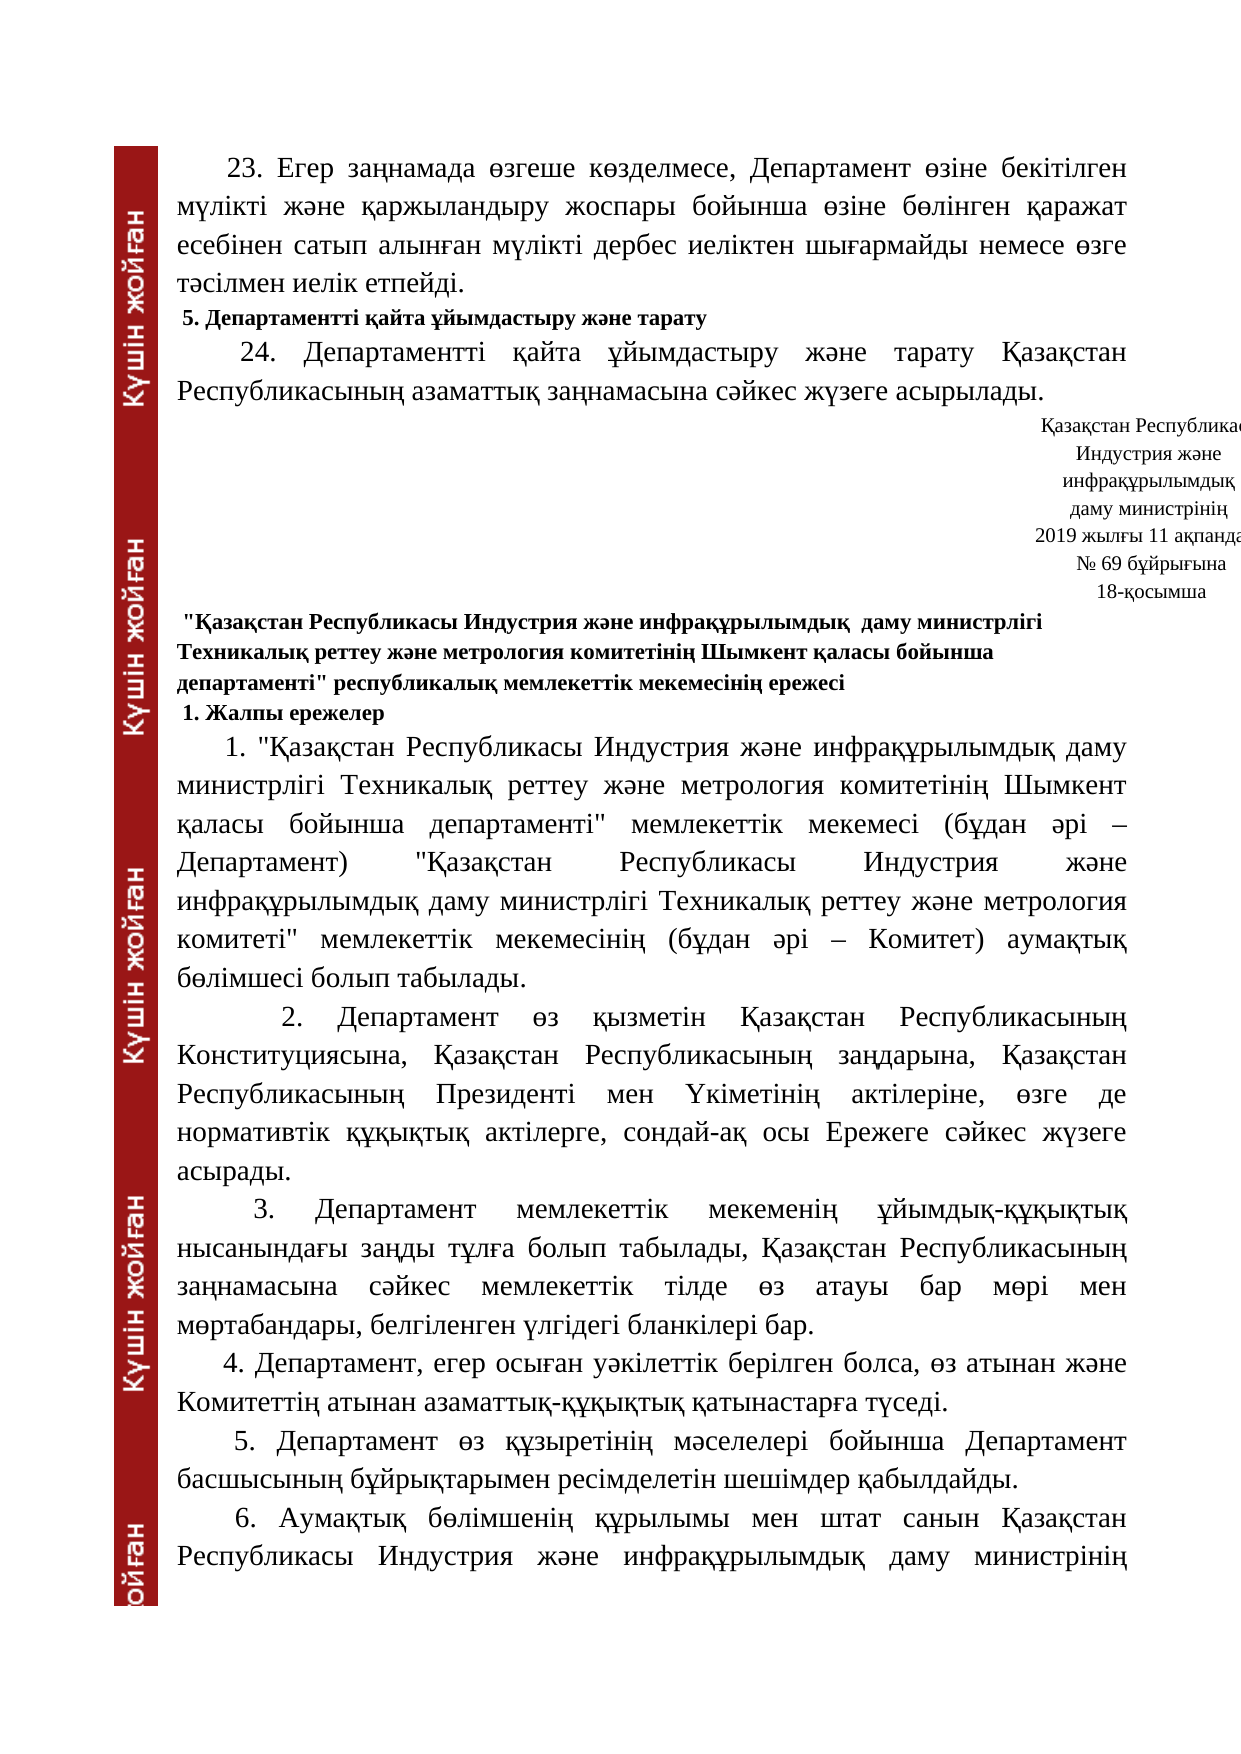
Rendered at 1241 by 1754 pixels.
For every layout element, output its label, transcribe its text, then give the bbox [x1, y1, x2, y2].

text 23. Егер заңнамада өзгеше көзделмесе, Департамент өзіне бекiтiлген мүлiктi және қаржыландыру жоспары бойынша өзіне бөлiнген қаражат есебiнен сатып алынған мүлiктi дербес иелiктен шығармайды немесе өзге тәсiлмен иелік етпейді. [112, 150, 1128, 299]
picture [114, 406, 158, 411]
text 2. Департамент өз қызметiн Қазақстан Республикасының Конституциясына, Қазақстан Республикасының заңдарына, Қазақстан Республикасының Президентi мен Үкiметiнiң актiлерiне, өзге де нормативтiк құқықтық актiлерге, сондай-ақ осы Ережеге сәйкес жүзеге асырады. [112, 999, 1128, 1186]
text 4. Департамент, егер осыған уәкiлеттiк берілген болса, өз атынан және Комитеттің атынан азаматтық-құқықтық қатынастарға түседі. [112, 1346, 1128, 1418]
table_header [101, 411, 912, 608]
picture [114, 725, 158, 729]
text 5. Департаментті қайта ұйымдастыру және тарату [112, 304, 1128, 331]
text "Қазақстан Республикасы Индустрия және инфрақұрылымдық даму министрлігі Техникалық реттеу және метрология комитетінің Шымкент қаласы бойынша департаменті" республикалық мемлекеттік мекемесінің ережесі [112, 608, 1128, 695]
text 5. Департамент өз құзыретінің мәселелері бойынша Департамент басшысының бұйрықтарымен ресімделетін шешімдер қабылдайды. [112, 1423, 1128, 1495]
picture [114, 146, 158, 150]
text 24. Департаментті қайта ұйымдастыру және тарату Қазақстан Республикасының азаматтық заңнамасына сәйкес жүзеге асырылады. [112, 334, 1128, 406]
picture [114, 299, 158, 304]
picture [114, 1341, 158, 1346]
picture [114, 1495, 158, 1500]
text 1. "Қазақстан Республикасы Индустрия және инфрақұрылымдық даму министрлігі Техникалық реттеу және метрология комитетінің Шымкент қаласы бойынша департаменті" мемлекеттік мекемесі (бұдан әрі – Департамент) "Қазақстан Республикасы Индустрия және инфрақұрылымдық даму министрлігі Техникалық реттеу және метрология комитеті" мемлекеттік мекемесінің (бұдан әрі – Комитет) аумақтық бөлімшесі болып табылады. [112, 729, 1128, 994]
picture [114, 1186, 158, 1191]
picture [114, 1572, 158, 1606]
text 1. Жалпы ережелер [112, 699, 1128, 725]
picture [114, 695, 158, 699]
picture [114, 994, 158, 999]
text 3. Департамент мемлекеттiк мекеменің ұйымдық-құқықтық нысанындағы заңды тұлға болып табылады, Қазақстан Республикасының заңнамасына сәйкес мемлекеттiк тiлде өз атауы бар мөрi мен мөртабандары, белгiленген үлгiдегi бланкiлерi бар. [112, 1191, 1128, 1341]
picture [114, 1418, 158, 1423]
table_header Қазақстан Республикасы Индустрия және инфрақұрылымдық даму министрінің 2019 жылғы 11 ақпандағы № 69 бұйрығына 18-қосымша [912, 411, 1240, 608]
